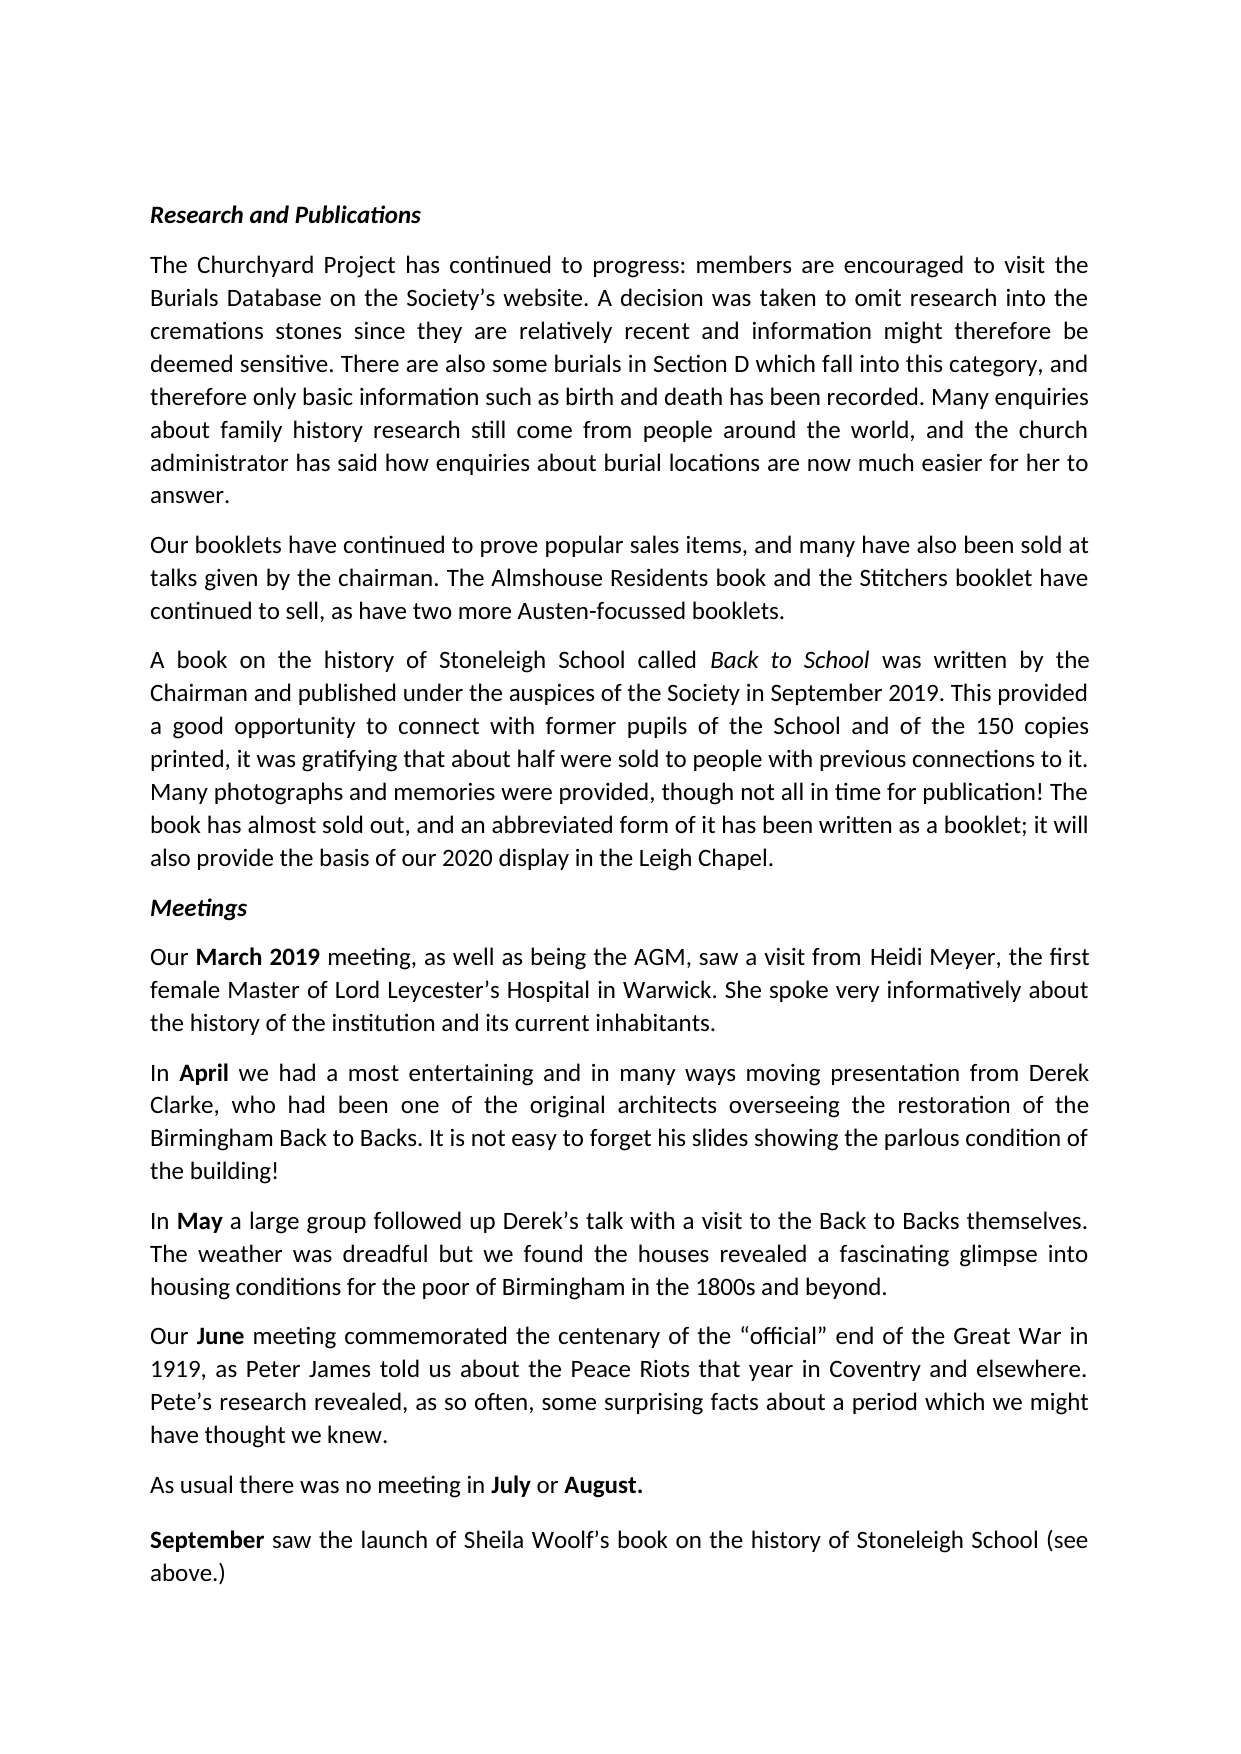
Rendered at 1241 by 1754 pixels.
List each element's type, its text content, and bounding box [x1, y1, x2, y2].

text In May a large group followed up Derek’s talk with a visit to the Back to Backs themselves. The weather was dreadful but we found the houses revealed a fascinating glimpse into housing conditions for the poor of Birmingham in the 1800s and beyond. [150, 1205, 1090, 1301]
text Our March 2019 meeting, as well as being the AGM, saw a visit from Heidi Meyer, the first female Master of Lord Leycester’s Hospital in Warwick. She spoke very informatively about the history of the institution and its current inhabitants. [150, 941, 1090, 1038]
text As usual there was no meeting in July or August. [150, 1469, 1090, 1499]
text In April we had a most entertaining and in many ways moving presentation from Derek Clarke, who had been one of the original architects overseeing the restoration of the Birmingham Back to Backs. It is not easy to forget his slides showing the parlous condition of the building! [150, 1057, 1090, 1186]
text Our June meeting commemorated the centenary of the “official” end of the Great War in 1919, as Peter James told us about the Peace Riots that year in Coventry and elsewhere. Pete’s research revealed, as so often, some surprising facts about a period which we might have thought we knew. [150, 1320, 1090, 1450]
text Meetings [150, 892, 1090, 922]
text A book on the history of Stoneleigh School called Back to School was written by the Chairman and published under the auspices of the Society in September 2019. This provided a good opportunity to connect with former pupils of the School and of the 150 copies printed, it was gratifying that about half were sold to people with previous connections to it. Many photographs and memories were provided, though not all in time for publication! The book has almost sold out, and an abbreviated form of it has been written as a booklet; it will also provide the basis of our 2020 display in the Leigh Chapel. [150, 644, 1090, 873]
text Our booklets have continued to prove popular sales items, and many have also been sold at talks given by the chairman. The Almshouse Residents book and the Stitchers booklet have continued to sell, as have two more Austen-focussed booklets. [150, 529, 1090, 626]
text The Churchyard Project has continued to progress: members are encouraged to visit the Burials Database on the Society’s website. A decision was taken to omit research into the cremations stones since they are relatively recent and information might therefore be deemed sensitive. There are also some burials in Section D which fall into this category, and therefore only basic information such as birth and death has been recorded. Many enquiries about family history research still come from people around the world, and the church administrator has said how enquiries about burial locations are now much easier for her to answer. [150, 249, 1090, 510]
text September saw the launch of Sheila Woolf’s book on the history of Stoneleigh School (see above.) [150, 1524, 1090, 1588]
text Research and Publications [150, 199, 1090, 230]
